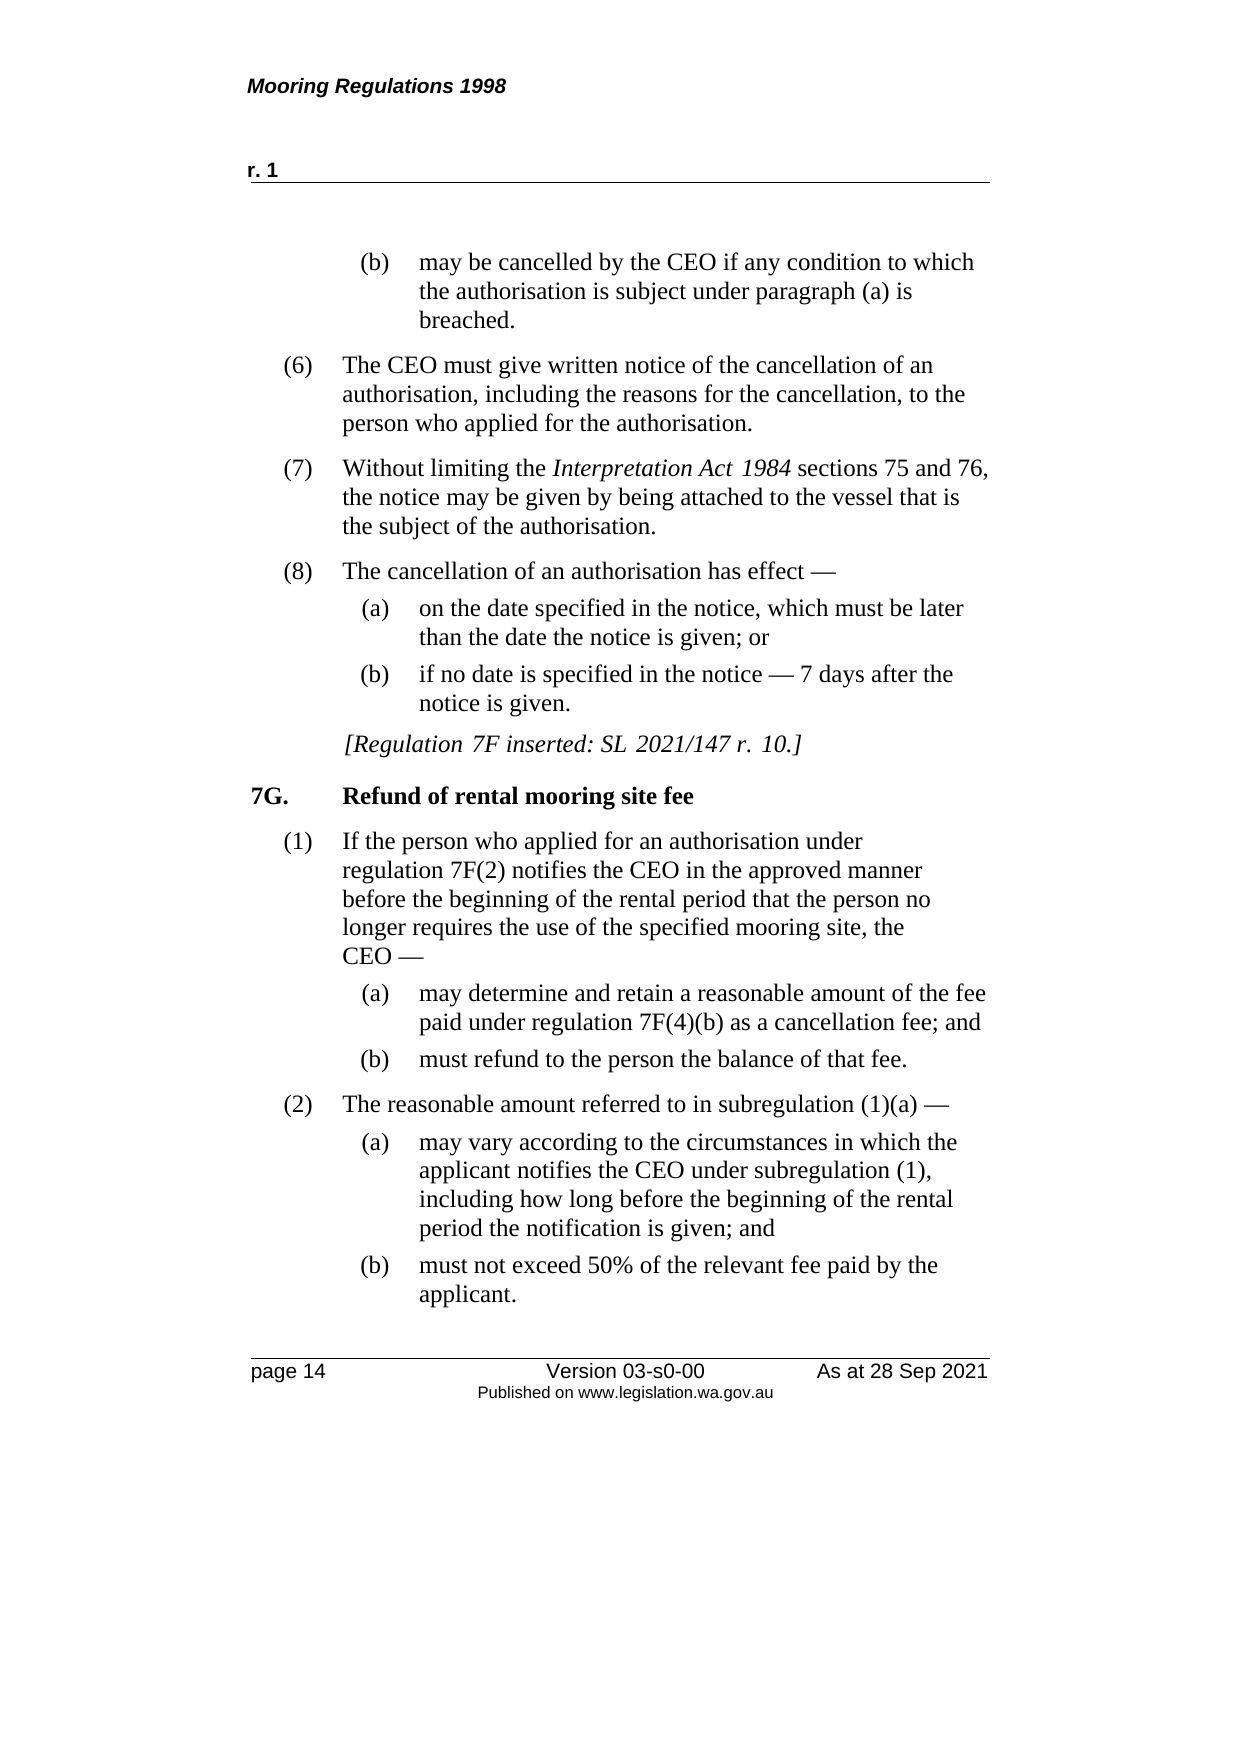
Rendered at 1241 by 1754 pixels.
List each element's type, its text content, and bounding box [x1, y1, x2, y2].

text [Regulation 7F inserted: SL 2021/147 r. 10.] [251, 729, 990, 758]
subtitle 7G. Refund of rental mooring site fee [251, 781, 990, 809]
text (7) Without limiting the Interpretation Act 1984 sections 75 and 76, the notice may be given by being attached to the vessel that is the subject of the authorisation. [251, 453, 990, 539]
text (8) The cancellation of an authorisation has effect — [251, 556, 990, 585]
text (a) may vary according to the circumstances in which the applicant notifies the CEO under subregulation (1), including how long before the beginning of the rental period the notification is given; and [251, 1127, 990, 1242]
text (a) may determine and retain a reasonable amount of the fee paid under regulation 7F(4)(b) as a cancellation fee; and [251, 978, 990, 1036]
text (b) may be cancelled by the CEO if any condition to which the authorisation is subject under paragraph (a) is breached. [251, 247, 990, 334]
text (b) must refund to the person the balance of that fee. [251, 1044, 990, 1073]
text (1) If the person who applied for an authorisation under regulation 7F(2) notifies the CEO in the approved manner before the beginning of the rental period that the person no longer requires the use of the specified mooring site, the CEO — [251, 826, 990, 970]
text (b) if no date is specified in the notice — 7 days after the notice is given. [251, 659, 990, 717]
text (a) on the date specified in the notice, which must be later than the date the notice is given; or [251, 593, 990, 651]
text (2) The reasonable amount referred to in subregulation (1)(a) — [251, 1089, 990, 1118]
text (6) The CEO must give written notice of the cancellation of an authorisation, including the reasons for the cancellation, to the person who applied for the authorisation. [251, 350, 990, 437]
text (b) must not exceed 50% of the relevant fee paid by the applicant. [251, 1250, 990, 1307]
